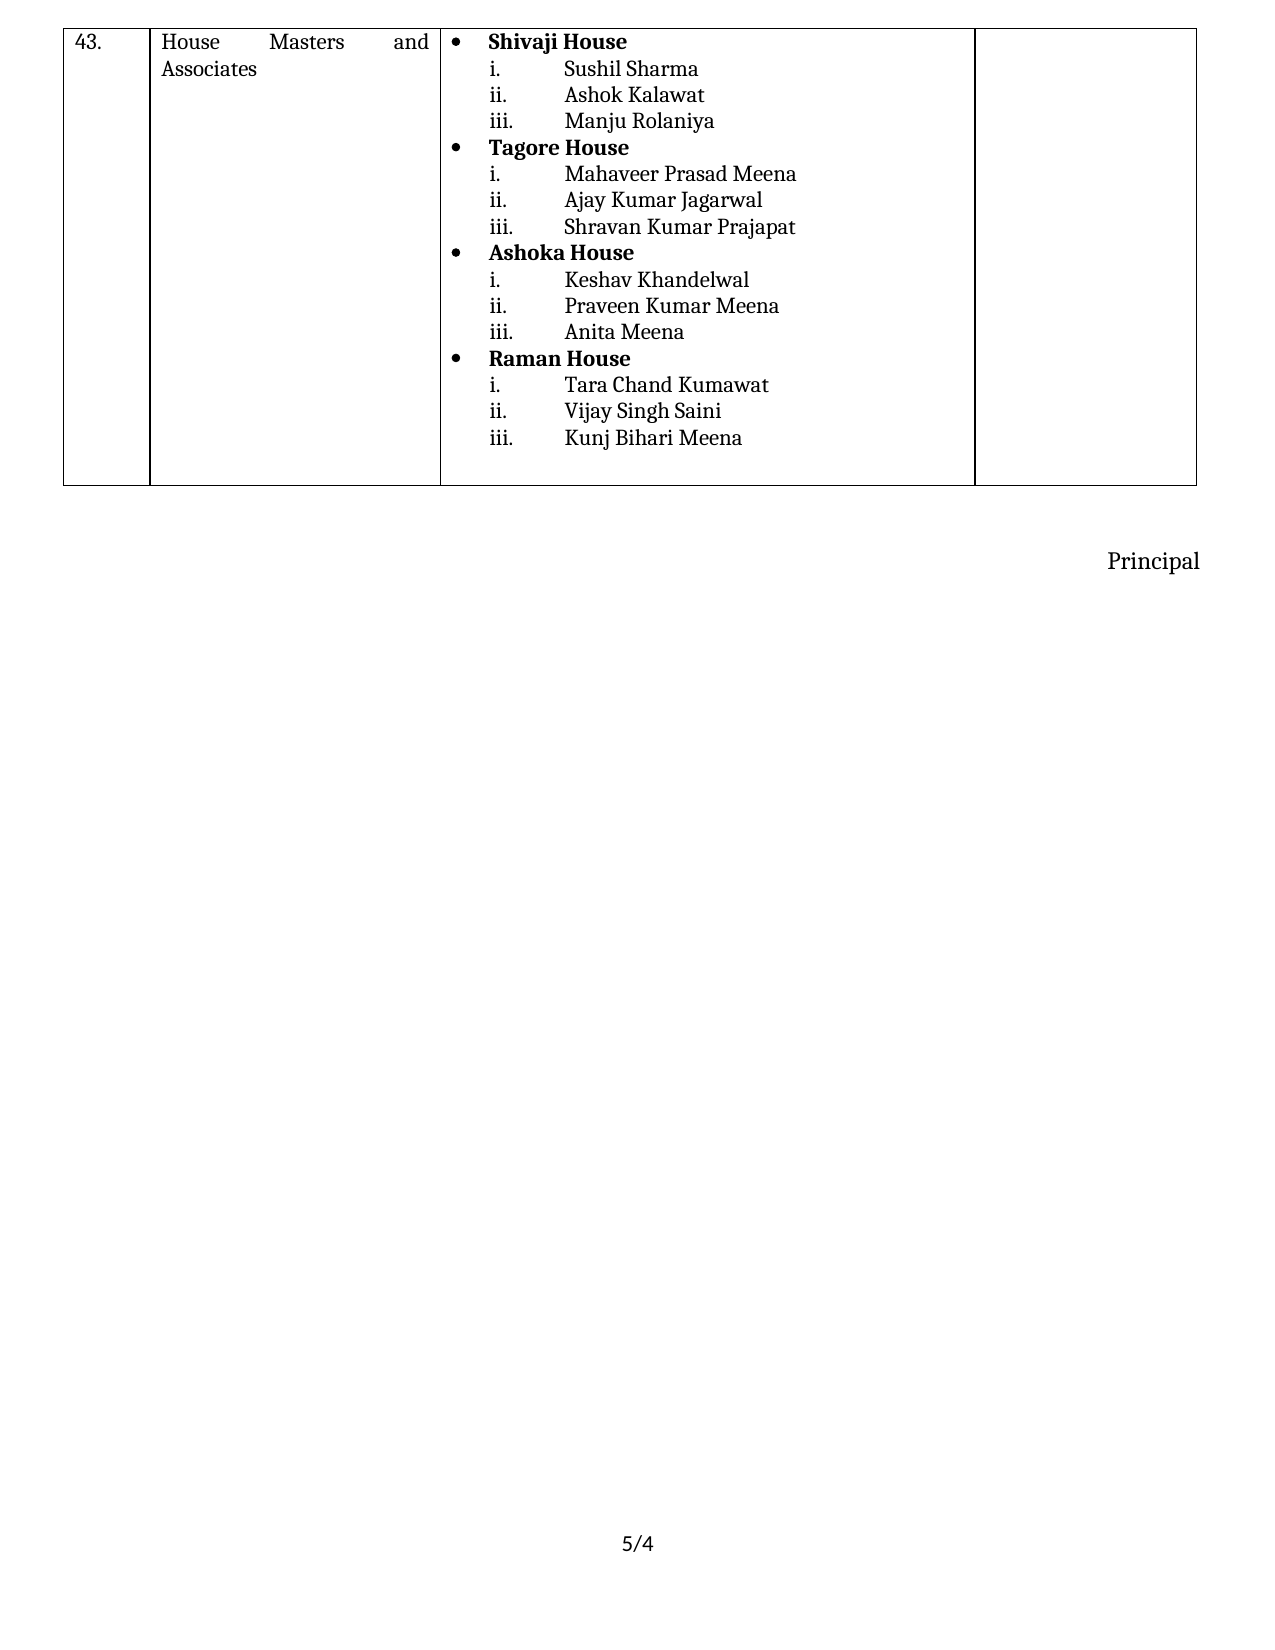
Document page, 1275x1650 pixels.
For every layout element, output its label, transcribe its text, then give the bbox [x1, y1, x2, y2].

table_cell House Masters and Associates [151, 29, 440, 484]
text Principal [900, 547, 1200, 575]
table_cell [976, 29, 1196, 484]
table_cell [64, 29, 149, 484]
table_cell Shivaji House Sushil Sharma Ashok Kalawat Manju Rolaniya Tagore House Mahaveer Prasad Meena Ajay Kumar Jagarwal Shravan Kumar Prajapat Ashoka House Keshav Khandelwal Praveen Kumar Meena Anita Meena Raman House Tara Chand Kumawat Vijay Singh Saini Kunj Bihari Meena [441, 29, 974, 484]
